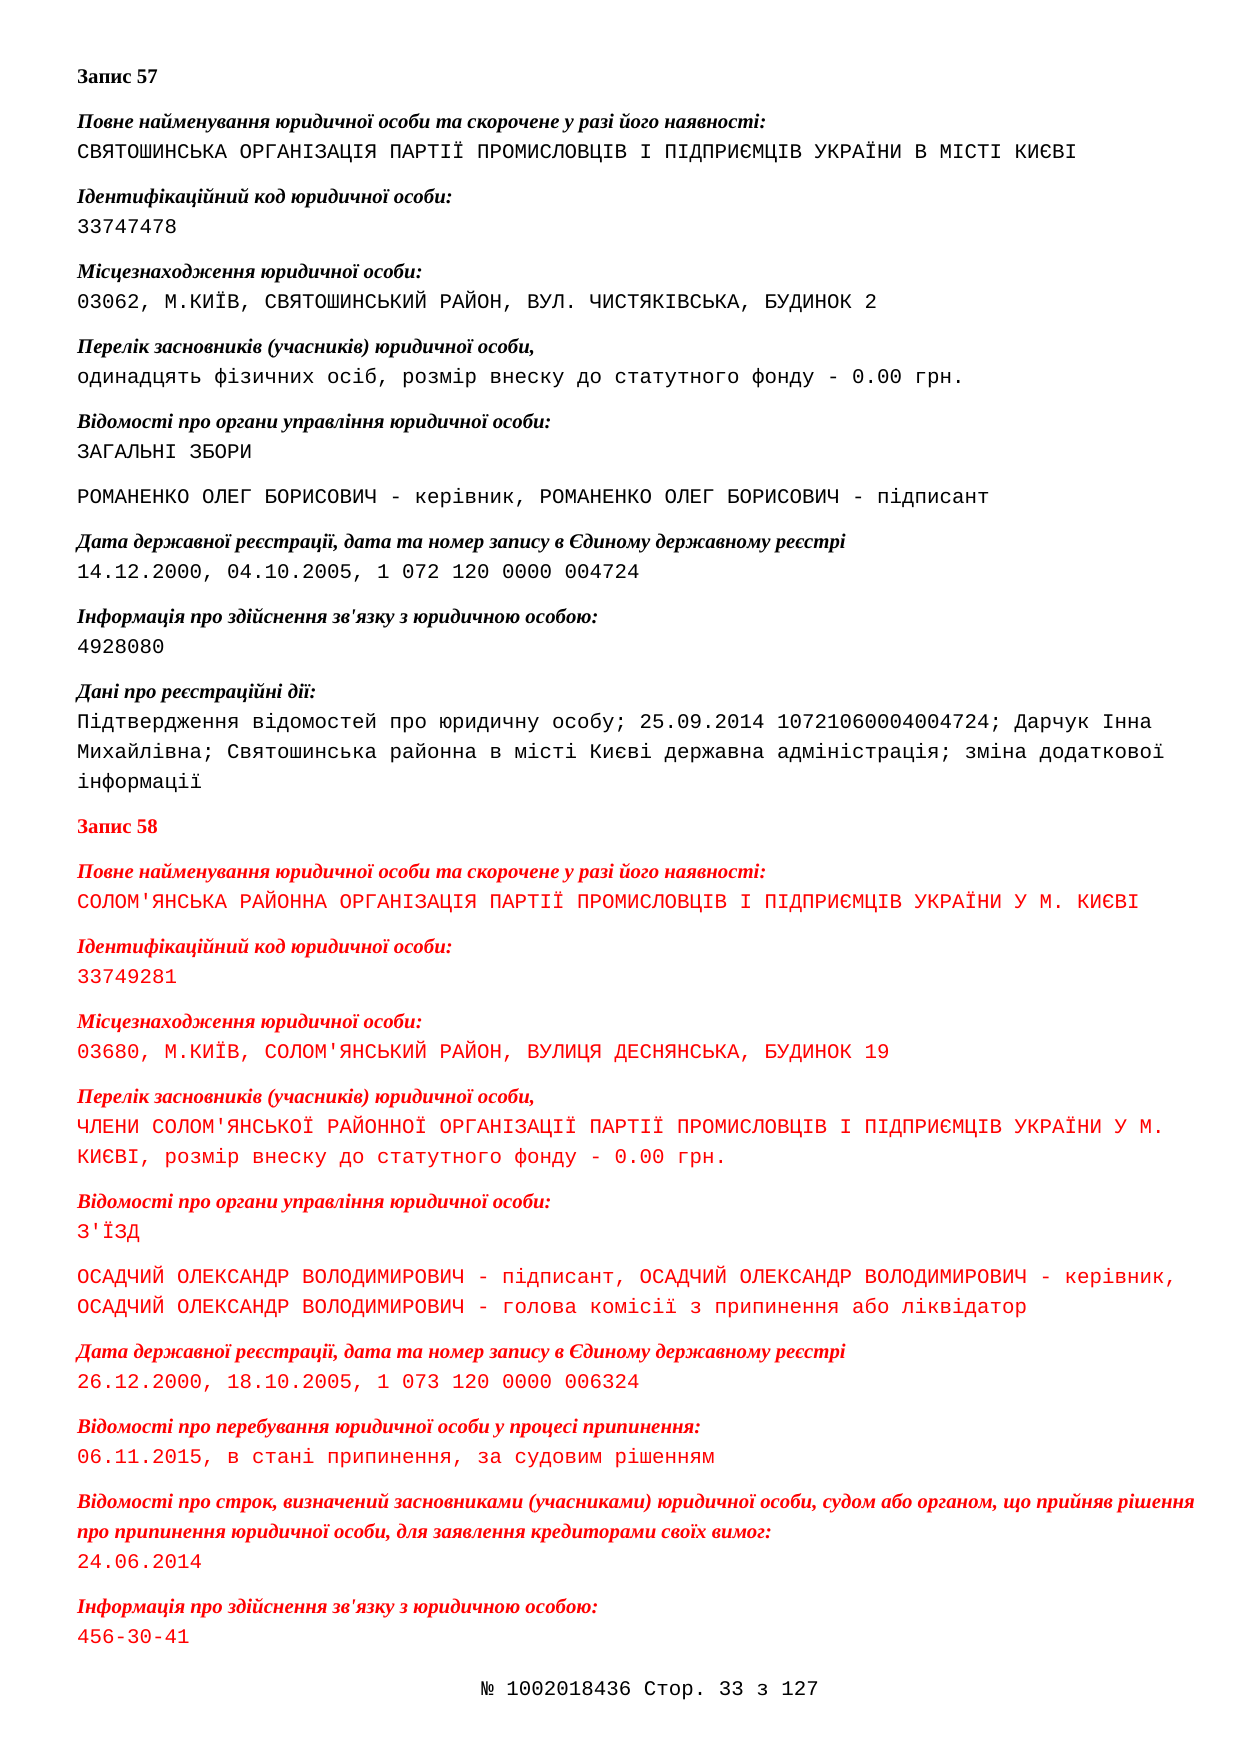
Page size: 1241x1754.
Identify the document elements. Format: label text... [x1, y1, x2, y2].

text СОЛОМ'ЯНСЬКА РАЙОННА ОРГАНІЗАЦІЯ ПАРТІЇ ПРОМИСЛОВЦІВ І ПІДПРИЄМЦІВ УКРАЇНИ У М. КИЄВІ [77, 884, 1222, 914]
text 4928080 [77, 629, 1222, 659]
text Ідентифікаційний код юридичної особи: [77, 179, 1222, 209]
text Місцезнаходження юридичної особи: [77, 254, 1222, 284]
text Підтвердження відомостей про юридичну особу; 25.09.2014 10721060004004724; Дарчук Інна Михайлівна; Святошинська районна в місті Києві державна адміністрація; зміна додаткової інформації [77, 704, 1222, 794]
text Інформація про здійснення зв'язку з юридичною особою: [77, 1589, 1222, 1619]
text Відомості про строк, визначений засновниками (учасниками) юридичної особи, судом або органом, що прийняв рішення про припинення юридичної особи, для заявлення кредиторами своїх вимог: [77, 1484, 1222, 1544]
text ЗАГАЛЬНІ ЗБОРИ [77, 434, 1222, 464]
text 06.11.2015, в стані припинення, за судовим рішенням [77, 1439, 1222, 1469]
text 26.12.2000, 18.10.2005, 1 073 120 0000 006324 [77, 1364, 1222, 1394]
text Запис 58 [77, 809, 1222, 839]
text СВЯТОШИНСЬКА ОРГАНІЗАЦІЯ ПАРТІЇ ПРОМИСЛОВЦІВ І ПІДПРИЄМЦІВ УКРАЇНИ В МІСТІ КИЄВІ [77, 134, 1222, 164]
text Дата державної реєстрації, дата та номер запису в Єдиному державному реєстрі [77, 1334, 1222, 1364]
text Ідентифікаційний код юридичної особи: [77, 929, 1222, 959]
text Перелік засновників (учасників) юридичної особи, [77, 1079, 1222, 1109]
text Перелік засновників (учасників) юридичної особи, [77, 329, 1222, 359]
text Повне найменування юридичної особи та скорочене у разі його наявності: [77, 854, 1222, 884]
text 14.12.2000, 04.10.2005, 1 072 120 0000 004724 [77, 554, 1222, 584]
text 456-30-41 [77, 1619, 1222, 1649]
text 24.06.2014 [77, 1544, 1222, 1574]
text ЧЛЕНИ СОЛОМ'ЯНСЬКОЇ РАЙОННОЇ ОРГАНІЗАЦІЇ ПАРТІЇ ПРОМИСЛОВЦІВ І ПІДПРИЄМЦІВ УКРАЇНИ У М. КИЄВІ, розмір внеску до статутного фонду - 0.00 грн. [77, 1109, 1222, 1169]
text ОСАДЧИЙ ОЛЕКСАНДР ВОЛОДИМИРОВИЧ - підписант, ОСАДЧИЙ ОЛЕКСАНДР ВОЛОДИМИРОВИЧ - керівник, ОСАДЧИЙ ОЛЕКСАНДР ВОЛОДИМИРОВИЧ - голова комісії з припинення або ліквідатор [77, 1259, 1222, 1319]
text Відомості про органи управління юридичної особи: [77, 1184, 1222, 1214]
text З'ЇЗД [77, 1214, 1222, 1244]
text Дані про реєстраційні дії: [77, 674, 1222, 704]
text Дата державної реєстрації, дата та номер запису в Єдиному державному реєстрі [77, 524, 1222, 554]
text Запис 57 [77, 59, 1222, 89]
text Повне найменування юридичної особи та скорочене у разі його наявності: [77, 104, 1222, 134]
text одинадцять фізичних осіб, розмір внеску до статутного фонду - 0.00 грн. [77, 359, 1222, 389]
text Відомості про органи управління юридичної особи: [77, 404, 1222, 434]
text 03680, М.КИЇВ, СОЛОМ'ЯНСЬКИЙ РАЙОН, ВУЛИЦЯ ДЕСНЯНСЬКА, БУДИНОК 19 [77, 1034, 1222, 1064]
text Інформація про здійснення зв'язку з юридичною особою: [77, 599, 1222, 629]
text РОМАНЕНКО ОЛЕГ БОРИСОВИЧ - керівник, РОМАНЕНКО ОЛЕГ БОРИСОВИЧ - підписант [77, 479, 1222, 509]
text Відомості про перебування юридичної особи у процесі припинення: [77, 1409, 1222, 1439]
text 33747478 [77, 209, 1222, 239]
text 33749281 [77, 959, 1222, 989]
text 03062, М.КИЇВ, СВЯТОШИНСЬКИЙ РАЙОН, ВУЛ. ЧИСТЯКІВСЬКА, БУДИНОК 2 [77, 284, 1222, 314]
text Місцезнаходження юридичної особи: [77, 1004, 1222, 1034]
